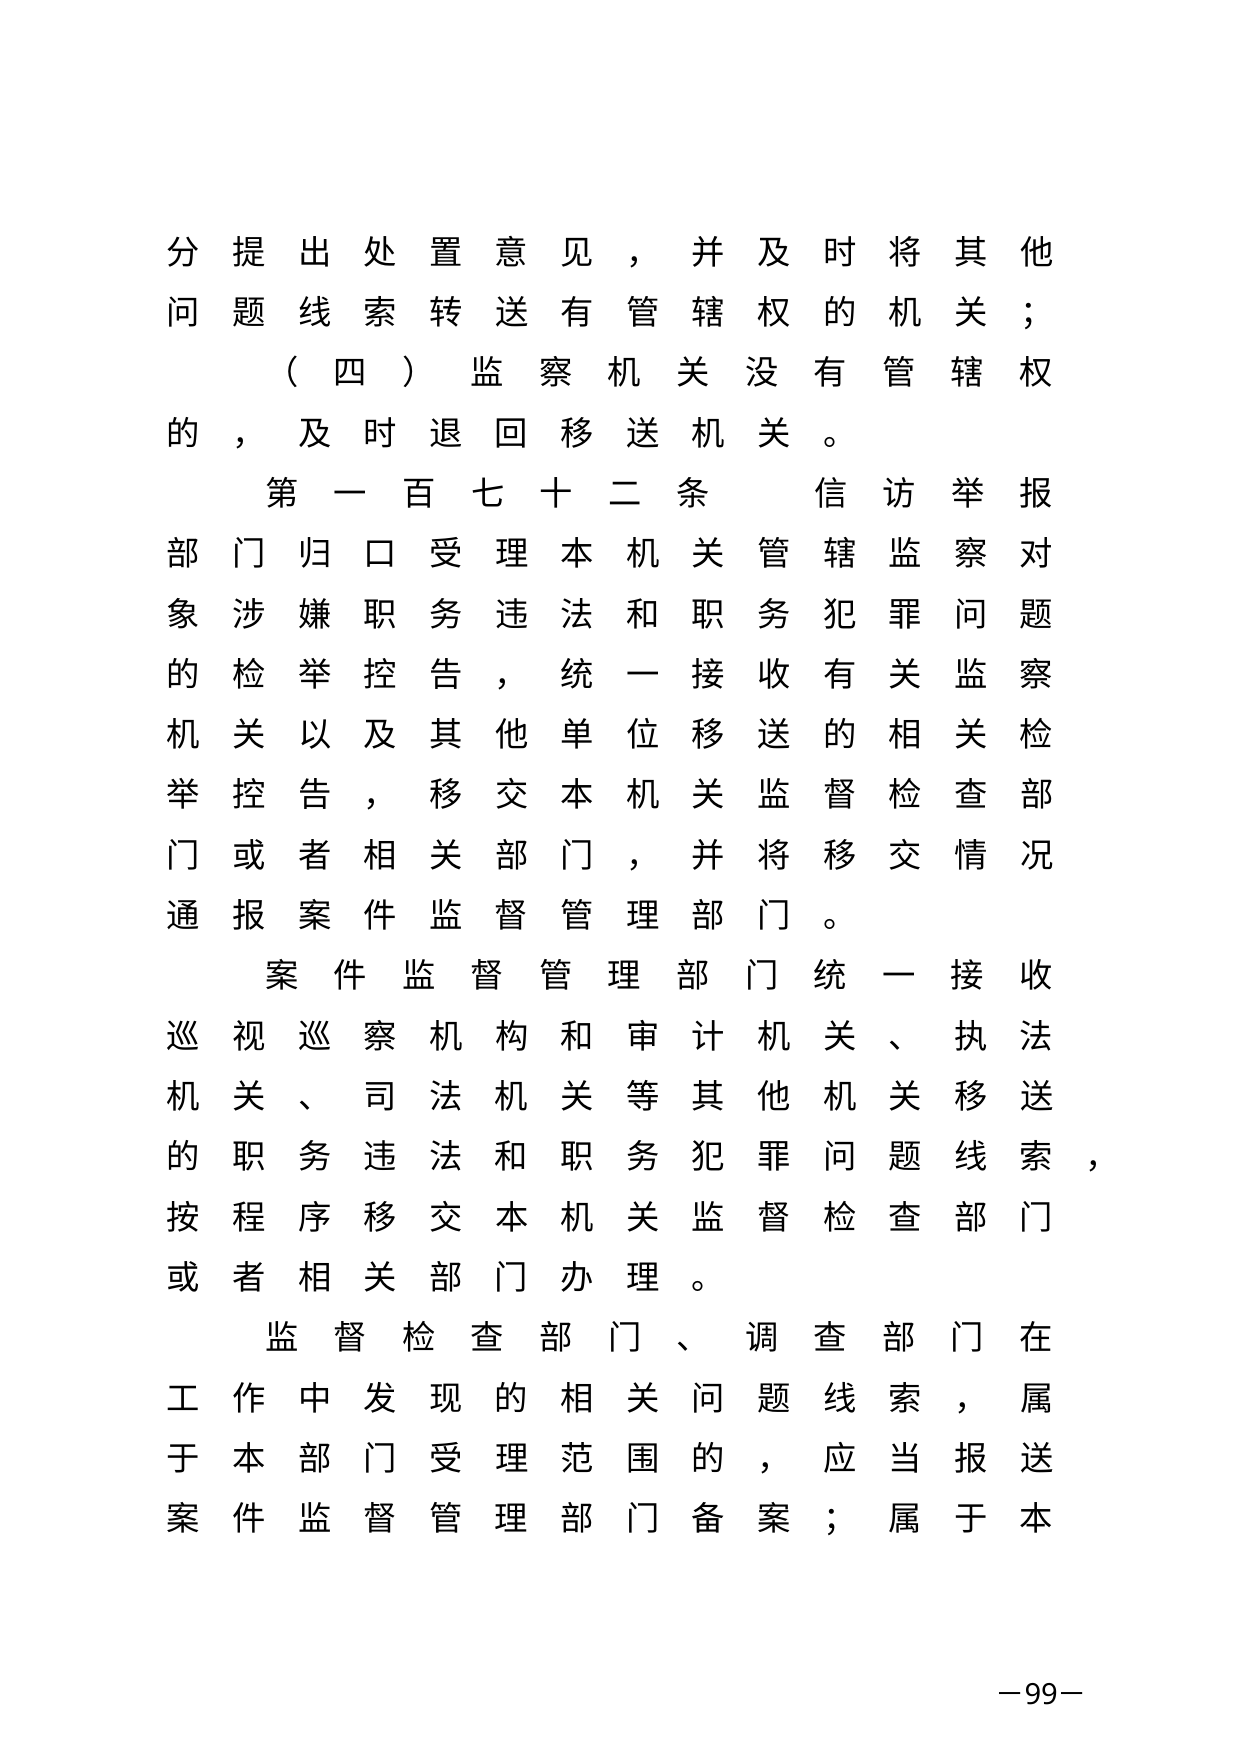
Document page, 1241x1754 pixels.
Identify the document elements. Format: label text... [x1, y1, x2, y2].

text （四）监察机关没有管辖权的，及时退回移送机关。 [167, 340, 1085, 461]
text 第一百七十二条 信访举报部门归口受理本机关管辖监察对象涉嫌职务违法和职务犯罪问题的检举控告，统一接收有关监察机关以及其他单位移送的相关检举控告，移交本机关监督检查部门或者相关部门，并将移交情况通报案件监督管理部门。 [167, 461, 1085, 943]
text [167, 1305, 1085, 1546]
text 案件监督管理部门统一接收巡视巡察机构和审计机关、执法机关、司法机关等其他机关移送的职务违法和职务犯罪问题线索，按程序移交本机关监督检查部门或者相关部门办理。 [167, 943, 1085, 1305]
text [167, 219, 1085, 340]
